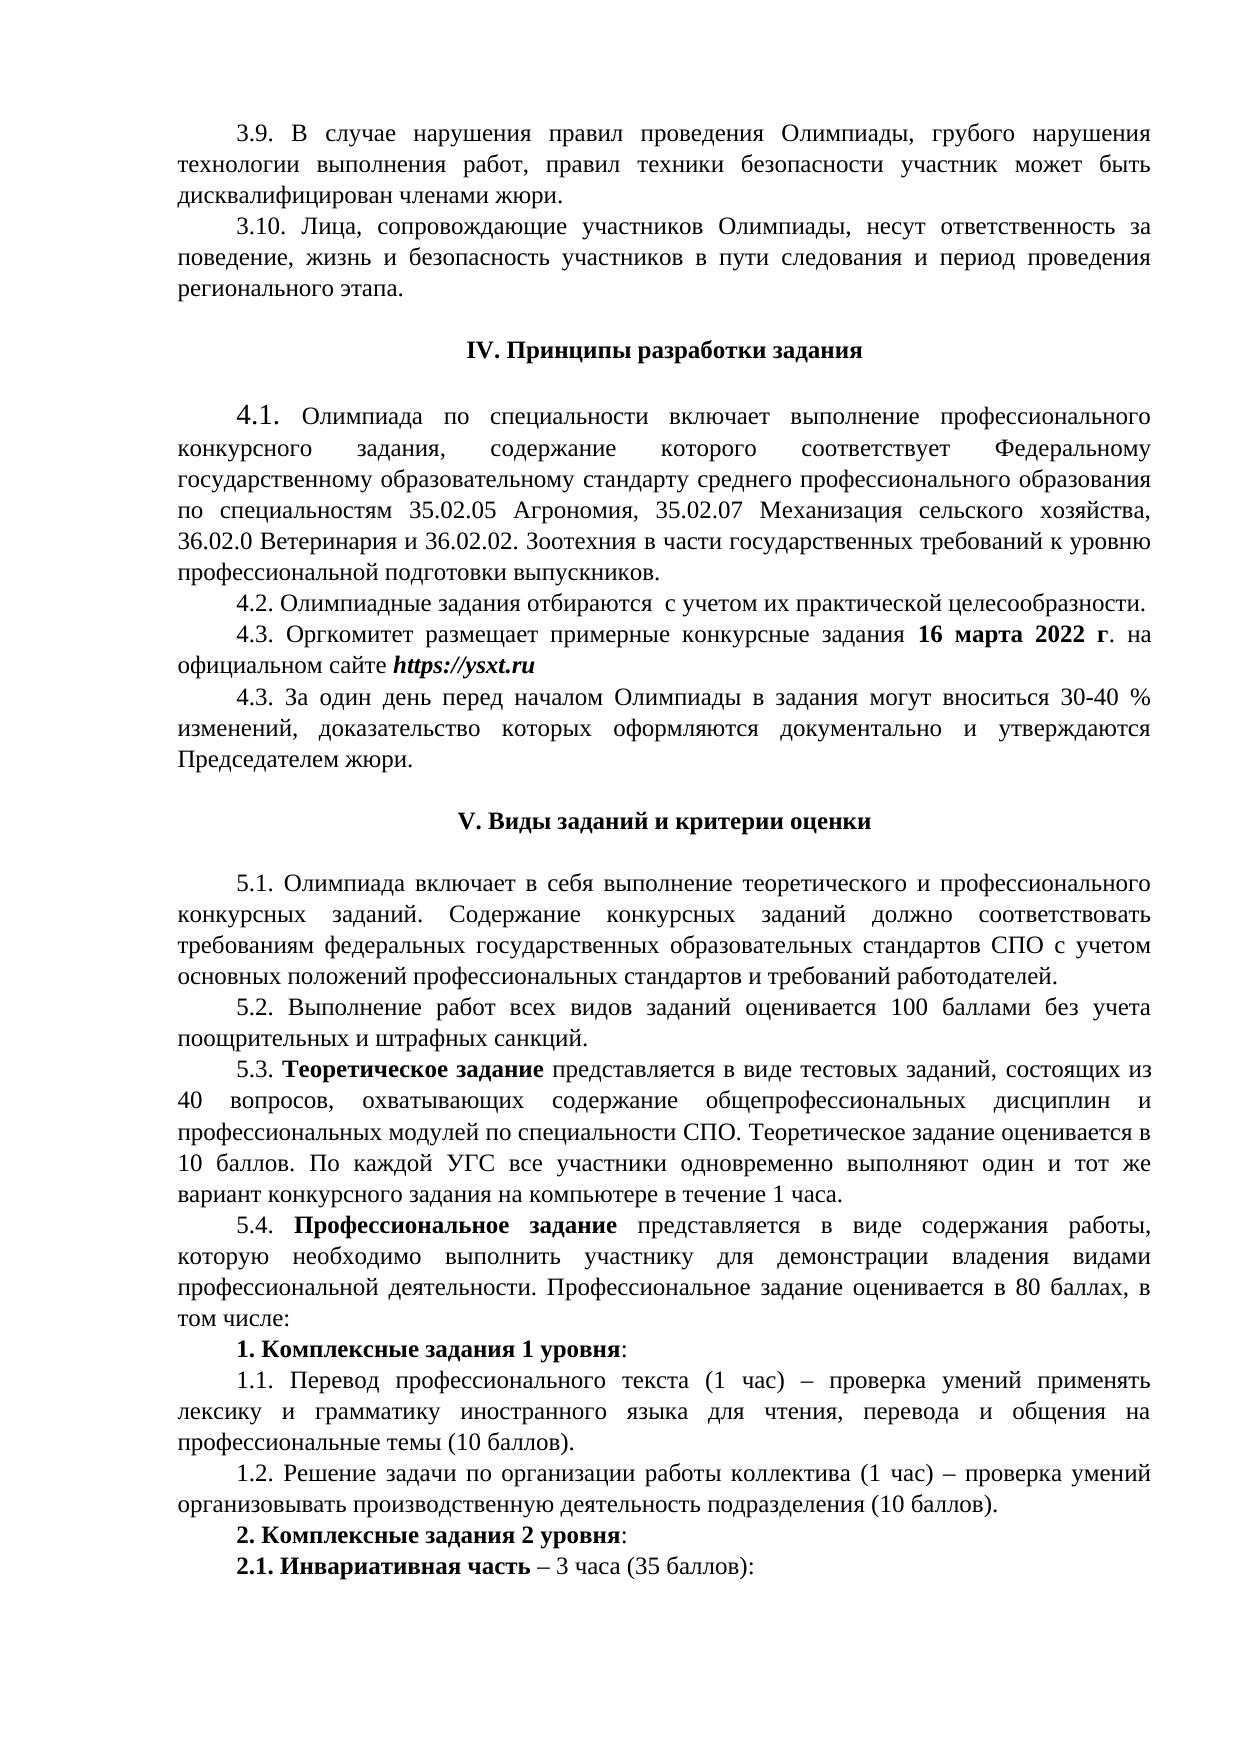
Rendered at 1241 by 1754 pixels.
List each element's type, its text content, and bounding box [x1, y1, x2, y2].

text 4.2. Олимпиадные задания отбираются с учетом их практической целесообразности. [177, 588, 1152, 617]
text 2. Комплексные задания 2 уровня: [177, 1520, 1152, 1549]
text 1.2. Решение задачи по организации работы коллектива (1 час) – проверка умений организовывать производственную деятельность подразделения (10 баллов). [177, 1458, 1152, 1518]
text 1. Комплексные задания 1 уровня: [177, 1334, 1152, 1363]
text 1.1. Перевод профессионального текста (1 час) – проверка умений применять лексику и грамматику иностранного языка для чтения, перевода и общения на профессиональные темы (10 баллов). [177, 1365, 1152, 1456]
text V. Виды заданий и критерии оценки [177, 806, 1152, 835]
text IV. Принципы разработки задания [177, 335, 1152, 364]
text 2.1. Инвариативная часть – 3 часа (35 баллов): [177, 1551, 1152, 1580]
text 5.4. Профессиональное задание представляется в виде содержания работы, которую необходимо выполнить участнику для демонстрации владения видами профессиональной деятельности. Профессиональное задание оценивается в 80 баллах, в том числе: [177, 1210, 1152, 1332]
text 3.9. В случае нарушения правил проведения Олимпиады, грубого нарушения технологии выполнения работ, правил техники безопасности участник может быть дисквалифицирован членами жюри. [177, 118, 1152, 209]
text 3.10. Лица, сопровождающие участников Олимпиады, несут ответственность за поведение, жизнь и безопасность участников в пути следования и период проведения регионального этапа. [177, 211, 1152, 302]
text 5.2. Выполнение работ всех видов заданий оценивается 100 баллами без учета поощрительных и штрафных санкций. [177, 992, 1152, 1052]
text 5.1. Олимпиада включает в себя выполнение теоретического и профессионального конкурсных заданий. Содержание конкурсных заданий должно соответствовать требованиям федеральных государственных образовательных стандартов СПО с учетом основных положений профессиональных стандартов и требований работодателей. [177, 868, 1152, 990]
text 4.3. За один день перед началом Олимпиады в задания могут вноситься 30-40 % изменений, доказательство которых оформляются документально и утверждаются Председателем жюри. [177, 682, 1152, 773]
text 5.3. Теоретическое задание представляется в виде тестовых заданий, состоящих из 40 вопросов, охватывающих содержание общепрофессиональных дисциплин и профессиональных модулей по специальности СПО. Теоретическое задание оценивается в 10 баллов. По каждой УГС все участники одновременно выполняют один и тот же вариант конкурсного задания на компьютере в течение 1 часа. [177, 1054, 1152, 1207]
text 4.1. Олимпиада по специальности включает выполнение профессионального конкурсного задания, содержание которого соответствует Федеральному государственному образовательному стандарту среднего профессионального образования по специальностям 35.02.05 Агрономия, 35.02.07 Механизация сельского хозяйства, 36.02.0 Ветеринария и 36.02.02. Зоотехния в части государственных требований к уровню профессиональной подготовки выпускников. [177, 397, 1152, 586]
text 4.3. Оргкомитет размещает примерные конкурсные задания 16 марта 2022 г. на официальном сайте https://ysxt.ru [177, 619, 1152, 679]
